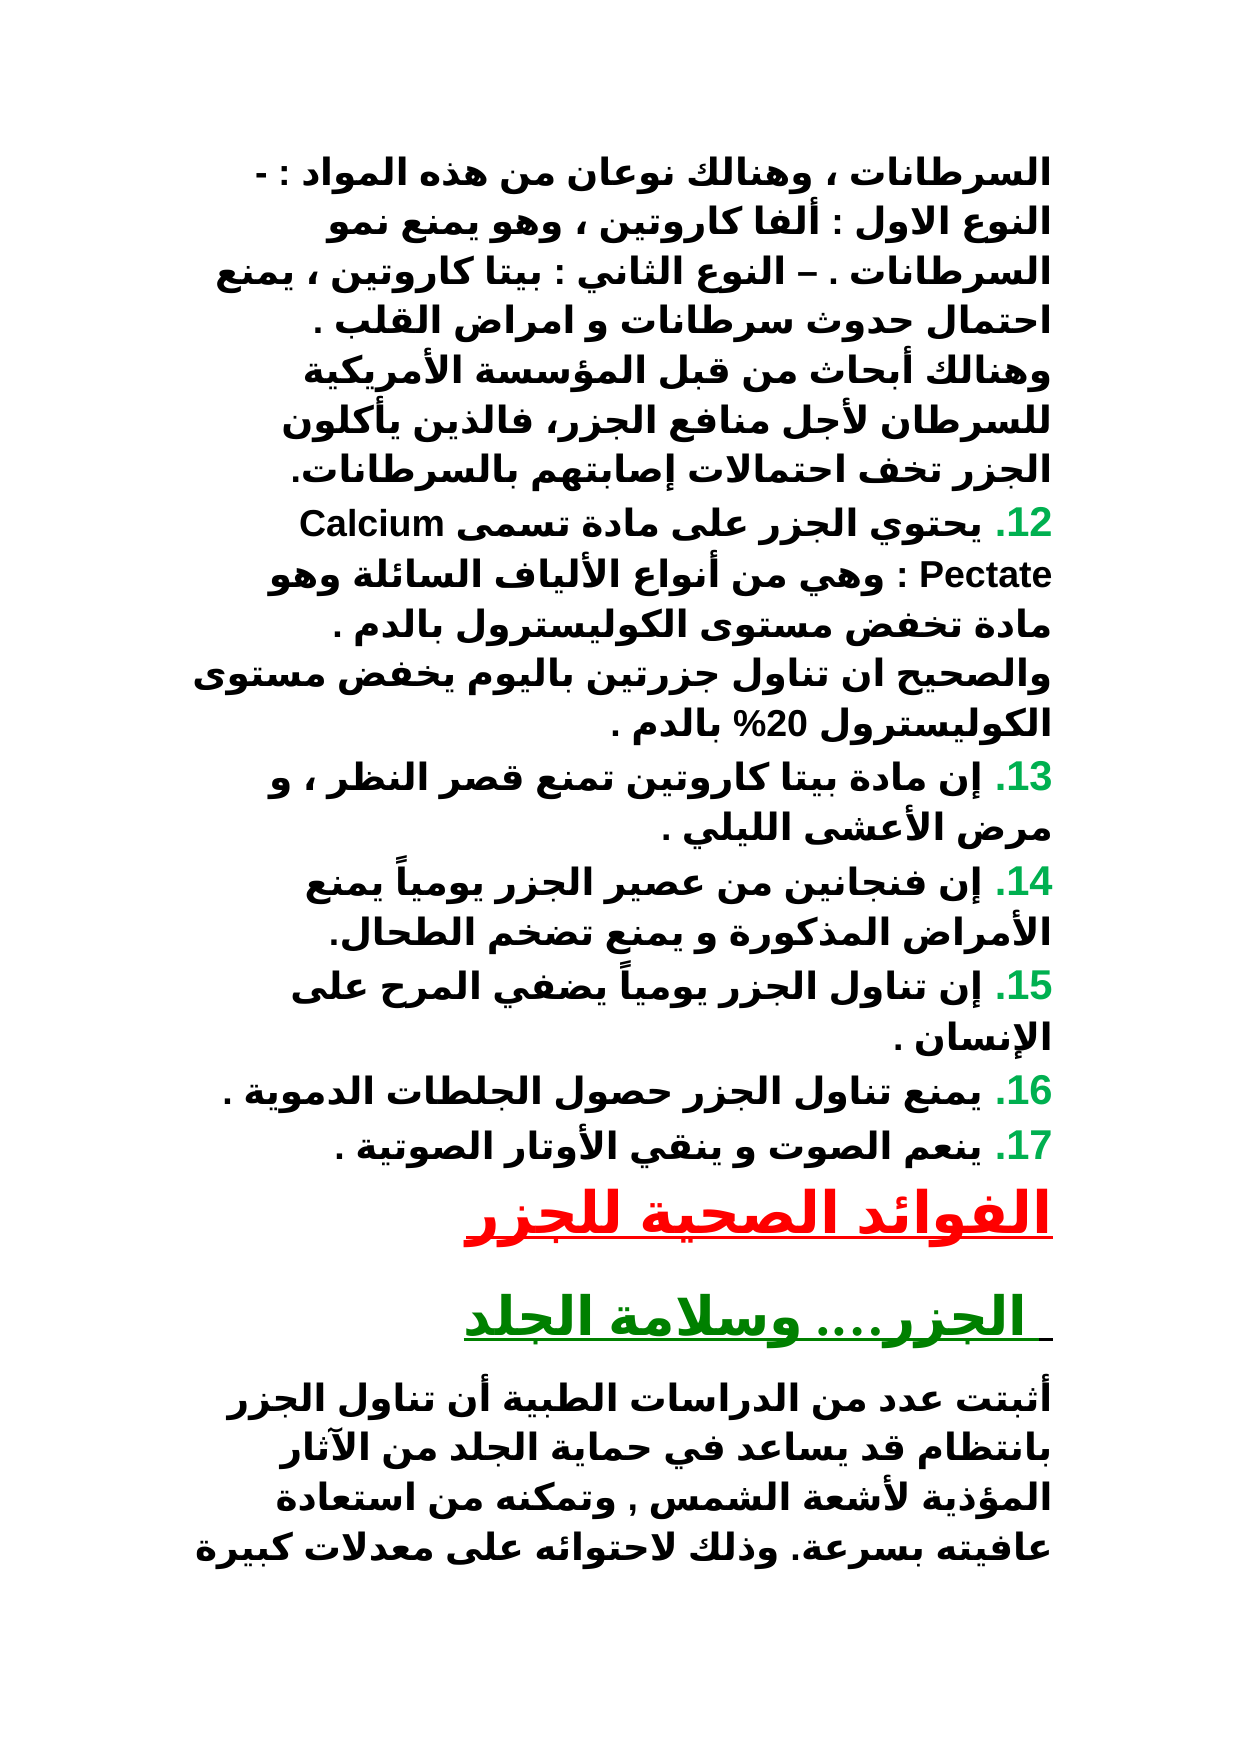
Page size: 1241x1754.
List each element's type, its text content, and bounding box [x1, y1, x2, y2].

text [187, 1376, 1053, 1568]
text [187, 150, 1053, 1245]
text الجزر…. وسلامة الجلد [187, 1284, 1053, 1347]
